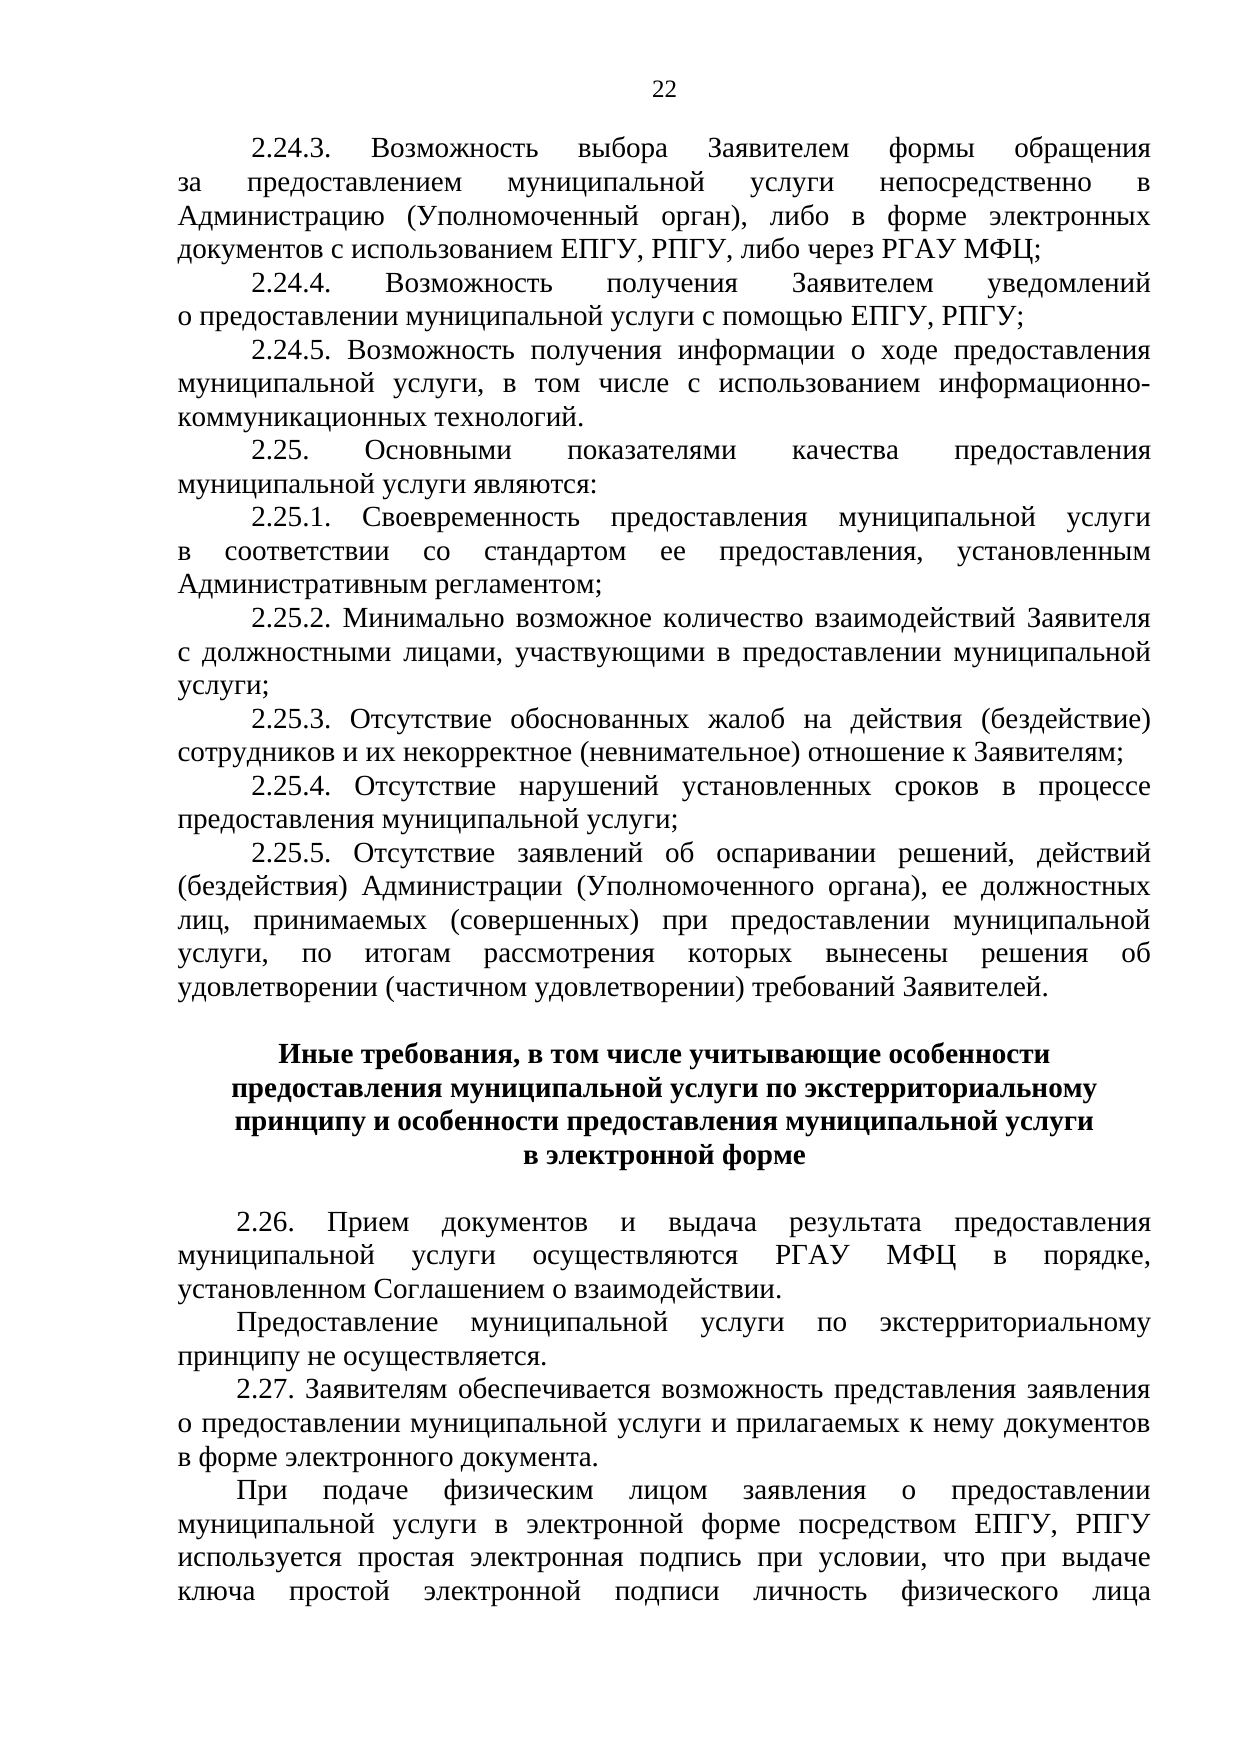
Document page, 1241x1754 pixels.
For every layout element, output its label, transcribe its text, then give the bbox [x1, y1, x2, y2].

text 2.24.4. Возможность получения Заявителем уведомлений о предоставлении муниципальной услуги с помощью ЕПГУ, РПГУ; [177, 265, 1152, 332]
text 2.25.3. Отсутствие обоснованных жалоб на действия (бездействие) сотрудников и их некорректное (невнимательное) отношение к Заявителям; [177, 701, 1152, 768]
text Предоставление муниципальной услуги по экстерриториальному принципу не осуществляется. [177, 1304, 1152, 1372]
text 2.25.5. Отсутствие заявлений об оспаривании решений, действий (бездействия) Администрации (Уполномоченного органа), ее должностных лиц, принимаемых (совершенных) при предоставлении муниципальной услуги, по итогам рассмотрения которых вынесены решения об удовлетворении (частичном удовлетворении) требований Заявителей. [177, 835, 1152, 1003]
text 2.25.1. Своевременность предоставления муниципальной услуги в соответствии со стандартом ее предоставления, установленным Административным регламентом; [177, 499, 1152, 600]
text 2.25. Основными показателями качества предоставления муниципальной услуги являются: [177, 432, 1152, 499]
text 2.24.3. Возможность выбора Заявителем формы обращения за предоставлением муниципальной услуги непосредственно в Администрацию (Уполномоченный орган), либо в форме электронных документов с использованием ЕПГУ, РПГУ, либо через РГАУ МФЦ; [177, 131, 1152, 265]
text 2.27. Заявителям обеспечивается возможность представления заявления о предоставлении муниципальной услуги и прилагаемых к нему документов в форме электронного документа. [177, 1372, 1152, 1472]
text 2.25.2. Минимально возможное количество взаимодействий Заявителя с должностными лицами, участвующими в предоставлении муниципальной услуги; [177, 600, 1152, 701]
text 2.25.4. Отсутствие нарушений установленных сроков в процессе предоставления муниципальной услуги; [177, 768, 1152, 835]
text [177, 1472, 1152, 1606]
text 2.24.5. Возможность получения информации о ходе предоставления муниципальной услуги, в том числе с использованием информационно-коммуникационных технологий. [177, 332, 1152, 432]
text Иные требования, в том числе учитывающие особенности предоставления муниципальной услуги по экстерриториальному принципу и особенности предоставления муниципальной услуги в электронной форме [177, 1036, 1152, 1170]
text 2.26. Прием документов и выдача результата предоставления муниципальной услуги осуществляются РГАУ МФЦ в порядке, установленном Соглашением о взаимодействии. [177, 1204, 1152, 1304]
